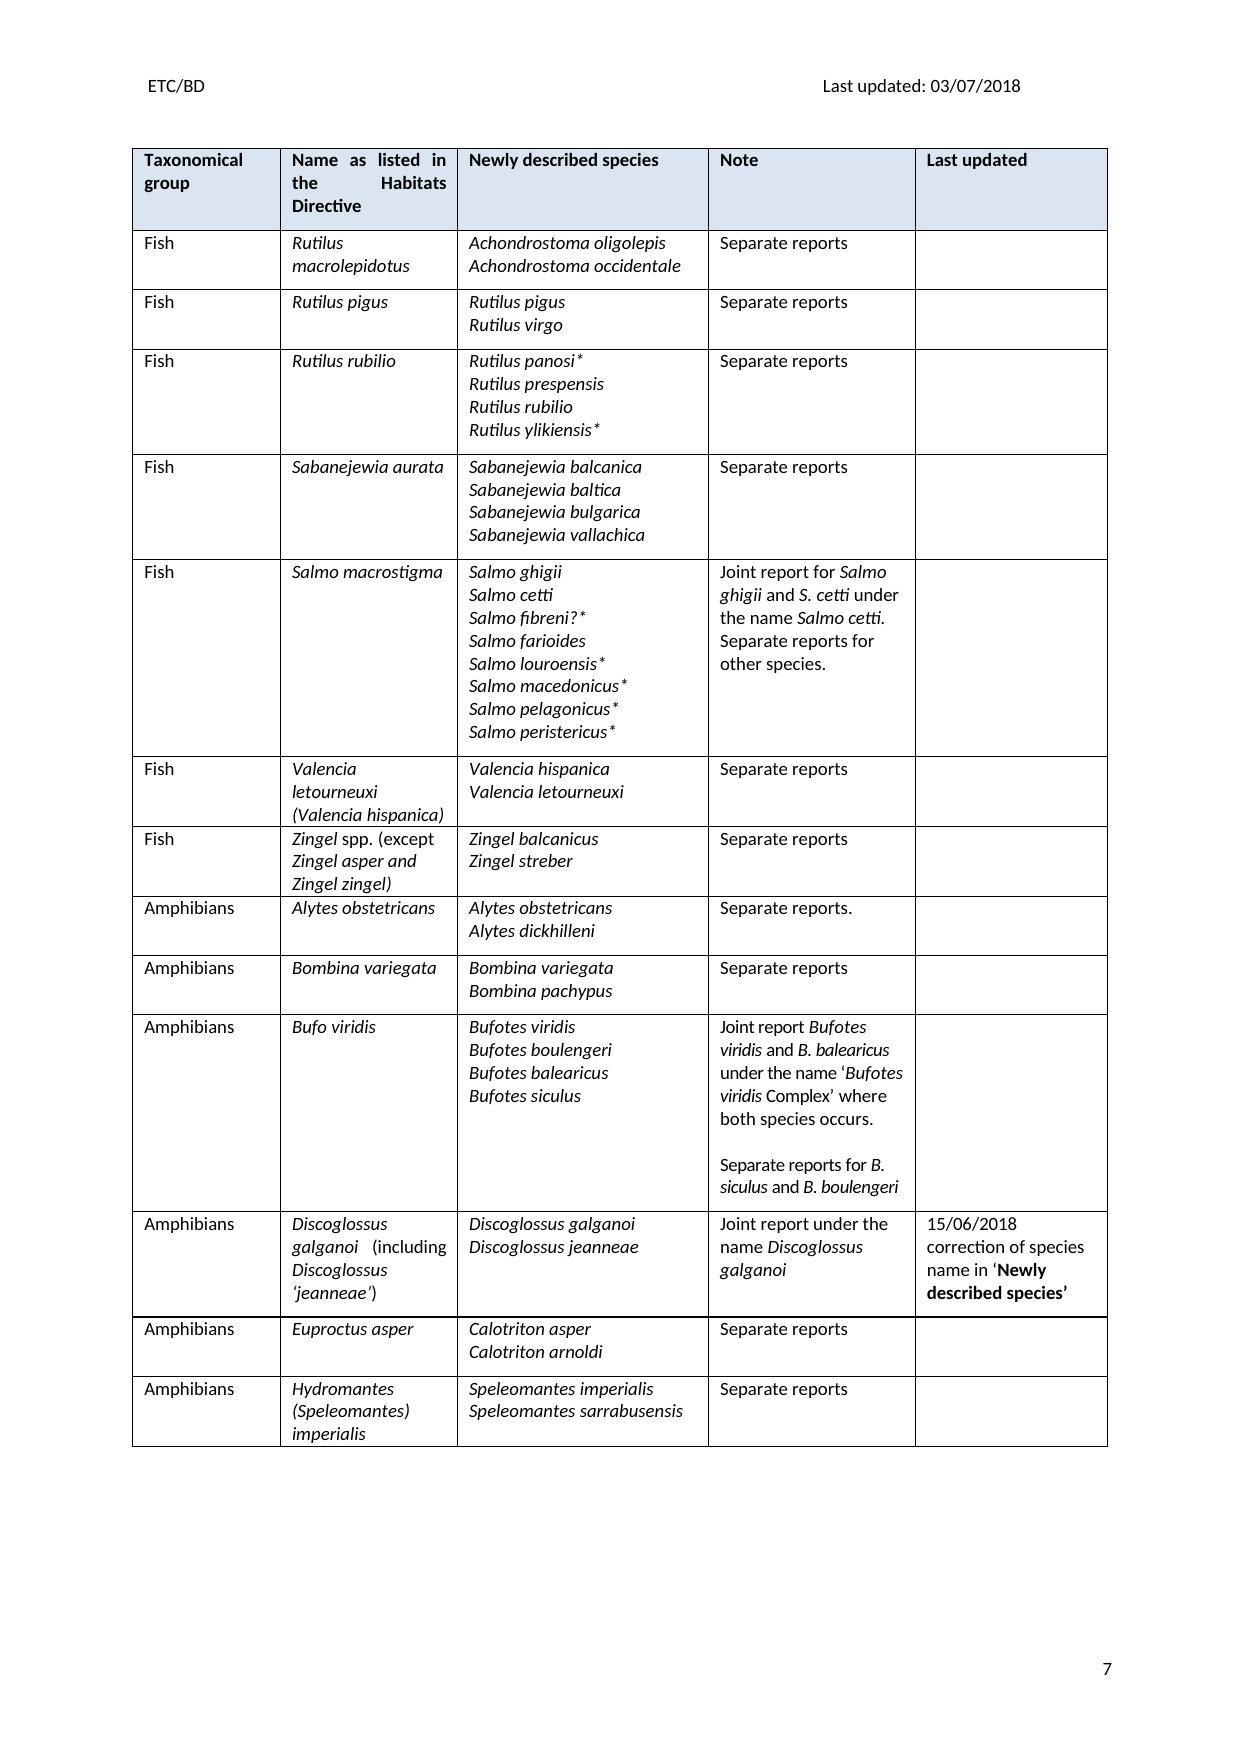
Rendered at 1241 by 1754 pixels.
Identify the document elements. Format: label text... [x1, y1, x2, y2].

table_cell Amphibians [133, 1015, 280, 1211]
table_cell [916, 1015, 1107, 1211]
table_cell [916, 290, 1107, 349]
table_cell Joint report for Salmo ghigii and S. cetti under the name Salmo cetti. Separate reports for other species. [709, 560, 915, 756]
table_cell Separate reports. [709, 897, 915, 955]
table_cell Discoglossus galganoi (including Discoglossus ‘jeanneae’) [281, 1212, 457, 1316]
table_cell Amphibians [133, 1318, 280, 1376]
table_cell Fish [133, 290, 280, 349]
table_header Last updated [916, 149, 1107, 230]
table_cell Discoglossus galganoi Discoglossus jeanneae [458, 1212, 708, 1316]
table_cell Fish [133, 231, 280, 289]
table_cell Separate reports [709, 350, 915, 454]
table_cell Separate reports [709, 956, 915, 1014]
table_cell Hydromantes (Speleomantes) imperialis [281, 1377, 457, 1446]
table_cell Zingel spp. (except Zingel asper and Zingel zingel) [281, 827, 457, 896]
table_cell Amphibians [133, 956, 280, 1014]
table_cell [916, 350, 1107, 454]
table_cell Separate reports [709, 1377, 915, 1446]
table_cell Separate reports [709, 290, 915, 349]
table_cell [916, 757, 1107, 826]
table_cell Separate reports [709, 757, 915, 826]
table_cell Joint report under the name Discoglossus galganoi [709, 1212, 915, 1316]
table_cell [916, 1377, 1107, 1446]
table_cell Fish [133, 560, 280, 756]
table_cell Sabanejewia aurata [281, 455, 457, 559]
table_cell Calotriton asper Calotriton arnoldi [458, 1318, 708, 1376]
table_cell Rutilus rubilio [281, 350, 457, 454]
table_cell [916, 1318, 1107, 1376]
table_header Newly described species [458, 149, 708, 230]
table_cell Amphibians [133, 1377, 280, 1446]
table_cell [916, 231, 1107, 289]
table_cell Zingel balcanicus Zingel streber [458, 827, 708, 896]
table_header Note [709, 149, 915, 230]
table_cell Rutilus macrolepidotus [281, 231, 457, 289]
table_cell Speleomantes imperialis Speleomantes sarrabusensis [458, 1377, 708, 1446]
table_cell Bufotes viridis Bufotes boulengeri Bufotes balearicus Bufotes siculus [458, 1015, 708, 1211]
table_cell [916, 956, 1107, 1014]
table_cell Alytes obstetricans Alytes dickhilleni [458, 897, 708, 955]
table_cell Bombina variegata Bombina pachypus [458, 956, 708, 1014]
table_cell Rutilus panosi* Rutilus prespensis Rutilus rubilio Rutilus ylikiensis* [458, 350, 708, 454]
table_cell Separate reports [709, 231, 915, 289]
table_cell Amphibians [133, 897, 280, 955]
table_cell Separate reports [709, 827, 915, 896]
table_cell Bombina variegata [281, 956, 457, 1014]
table_cell [916, 827, 1107, 896]
table_cell Separate reports [709, 1318, 915, 1376]
table_cell Separate reports [709, 455, 915, 559]
table_cell Rutilus pigus Rutilus virgo [458, 290, 708, 349]
table_cell Amphibians [133, 1212, 280, 1316]
table_header Taxonomical group [133, 149, 280, 230]
table_cell Alytes obstetricans [281, 897, 457, 955]
table_cell Fish [133, 350, 280, 454]
table_cell [916, 455, 1107, 559]
table_cell Euproctus asper [281, 1318, 457, 1376]
table_header Name as listed in the Habitats Directive [281, 149, 457, 230]
table_cell 15/06/2018 correction of species name in ‘Newly described species’ [916, 1212, 1107, 1316]
table_cell Fish [133, 757, 280, 826]
table_cell Valencia hispanica Valencia letourneuxi [458, 757, 708, 826]
table_cell Bufo viridis [281, 1015, 457, 1211]
table_cell Salmo macrostigma [281, 560, 457, 756]
table_cell Achondrostoma oligolepis Achondrostoma occidentale [458, 231, 708, 289]
table_cell Fish [133, 455, 280, 559]
table_cell [916, 560, 1107, 756]
table_cell [916, 897, 1107, 955]
table_cell Joint report Bufotes viridis and B. balearicus under the name ‘Bufotes viridis Complex’ where both species occurs. Separate reports for B. siculus and B. boulengeri [709, 1015, 915, 1211]
table_cell Fish [133, 827, 280, 896]
table_cell Salmo ghigii Salmo cetti Salmo fibreni?* Salmo farioides Salmo louroensis* Salmo macedonicus* Salmo pelagonicus* Salmo peristericus* [458, 560, 708, 756]
table_cell Rutilus pigus [281, 290, 457, 349]
table_cell Valencia letourneuxi (Valencia hispanica) [281, 757, 457, 826]
table_cell Sabanejewia balcanica Sabanejewia baltica Sabanejewia bulgarica Sabanejewia vallachica [458, 455, 708, 559]
